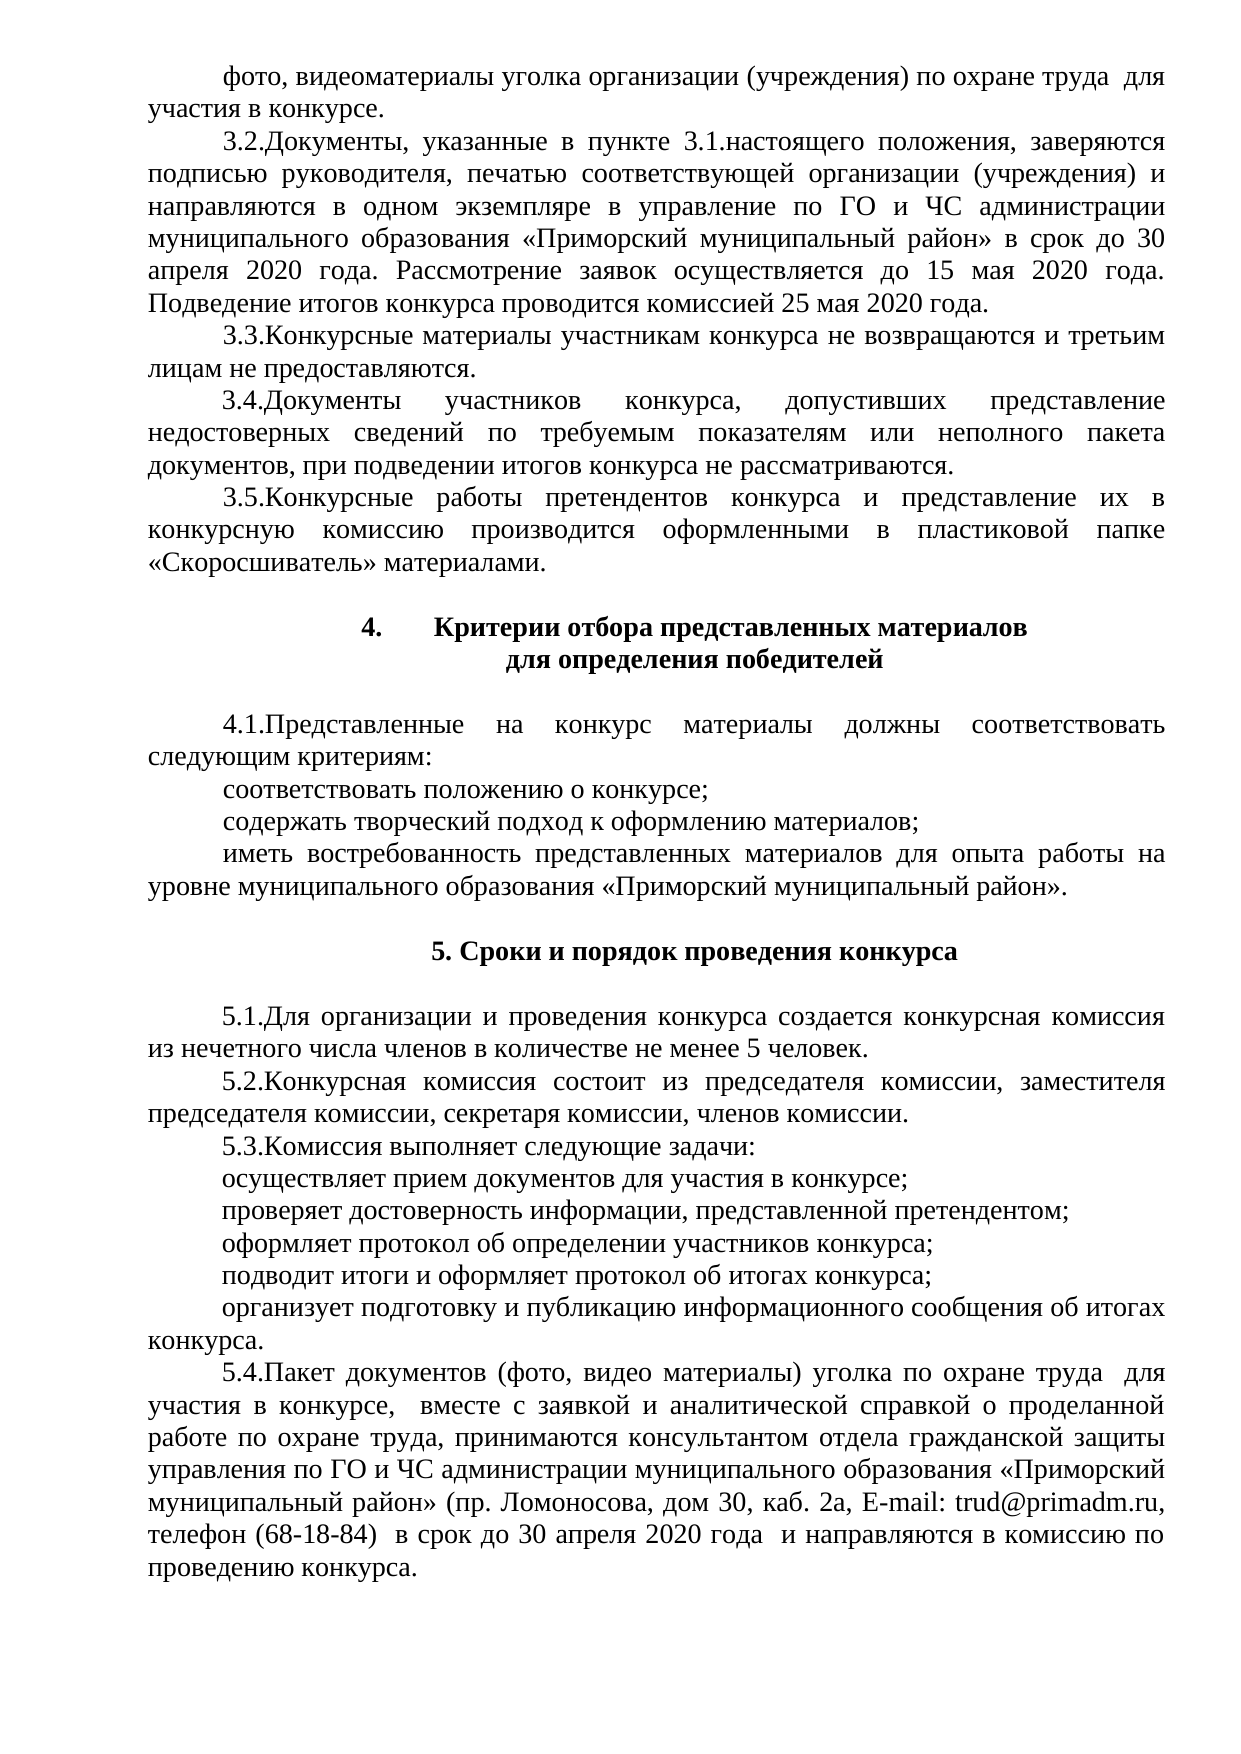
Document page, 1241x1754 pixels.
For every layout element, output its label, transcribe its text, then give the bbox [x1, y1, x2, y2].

text иметь востребованность представленных материалов для опыта работы на уровне муниципального образования «Приморский муниципальный район». [148, 837, 1167, 901]
text организует подготовку и публикацию информационного сообщения об итогах конкурса. [148, 1291, 1167, 1355]
text 3.5.Конкурсные работы претендентов конкурса и представление их в конкурсную комиссию производится оформленными в пластиковой папке «Скоросшиватель» материалами. [148, 480, 1167, 577]
text подводит итоги и оформляет протокол об итогах конкурса; [148, 1258, 1167, 1291]
text 5.1.Для организации и проведения конкурса создается конкурсная комиссия из нечетного числа членов в количестве не менее 5 человек. [148, 1000, 1167, 1064]
text 5.2.Конкурсная комиссия состоит из председателя комиссии, заместителя председателя комиссии, секретаря комиссии, членов комиссии. [148, 1064, 1167, 1128]
text 5.3.Комиссия выполняет следующие задачи: [148, 1128, 1167, 1161]
text для определения победителей [148, 642, 1167, 674]
text 4.1.Представленные на конкурс материалы должны соответствовать следующим критериям: [148, 707, 1167, 772]
text оформляет протокол об определении участников конкурса; [148, 1226, 1167, 1258]
text соответствовать положению о конкурсе; [148, 772, 1167, 804]
text 5.4.Пакет документов (фото, видео материалы) уголка по охране труда для участия в конкурсе, вместе с заявкой и аналитической справкой о проделанной работе по охране труда, принимаются консультантом отдела гражданской защиты управления по ГО и ЧС администрации муниципального образования «Приморский муниципальный район» (пр. Ломоносова, дом 30, каб. 2а, E-mail: trud@primadm.ru, телефон (68-18-84) в срок до 30 апреля 2020 года и направляются в комиссию по проведению конкурса. [148, 1355, 1167, 1582]
text 3.4.Документы участников конкурса, допустивших представление недостоверных сведений по требуемым показателям или неполного пакета документов, при подведении итогов конкурса не рассматриваются. [148, 383, 1167, 480]
text 3.2.Документы, указанные в пункте 3.1.настоящего положения, заверяются подписью руководителя, печатью соответствующей организации (учреждения) и направляются в одном экземпляре в управление по ГО и ЧС администрации муниципального образования «Приморский муниципальный район» в срок до 30 апреля 2020 года. Рассмотрение заявок осуществляется до 15 мая 2020 года. Подведение итогов конкурса проводится комиссией 25 мая 2020 года. [148, 124, 1167, 318]
text содержать творческий подход к оформлению материалов; [148, 804, 1167, 837]
text 5. Сроки и порядок проведения конкурса [148, 934, 1167, 966]
text осуществляет прием документов для участия в конкурсе; [148, 1161, 1167, 1193]
text 3.3.Конкурсные материалы участникам конкурса не возвращаются и третьим лицам не предоставляются. [148, 318, 1167, 383]
text проверяет достоверность информации, представленной претендентом; [148, 1193, 1167, 1226]
text фото, видеоматериалы уголка организации (учреждения) по охране труда для участия в конкурсе. [148, 59, 1167, 124]
text 4. Критерии отбора представленных материалов [148, 610, 1167, 642]
